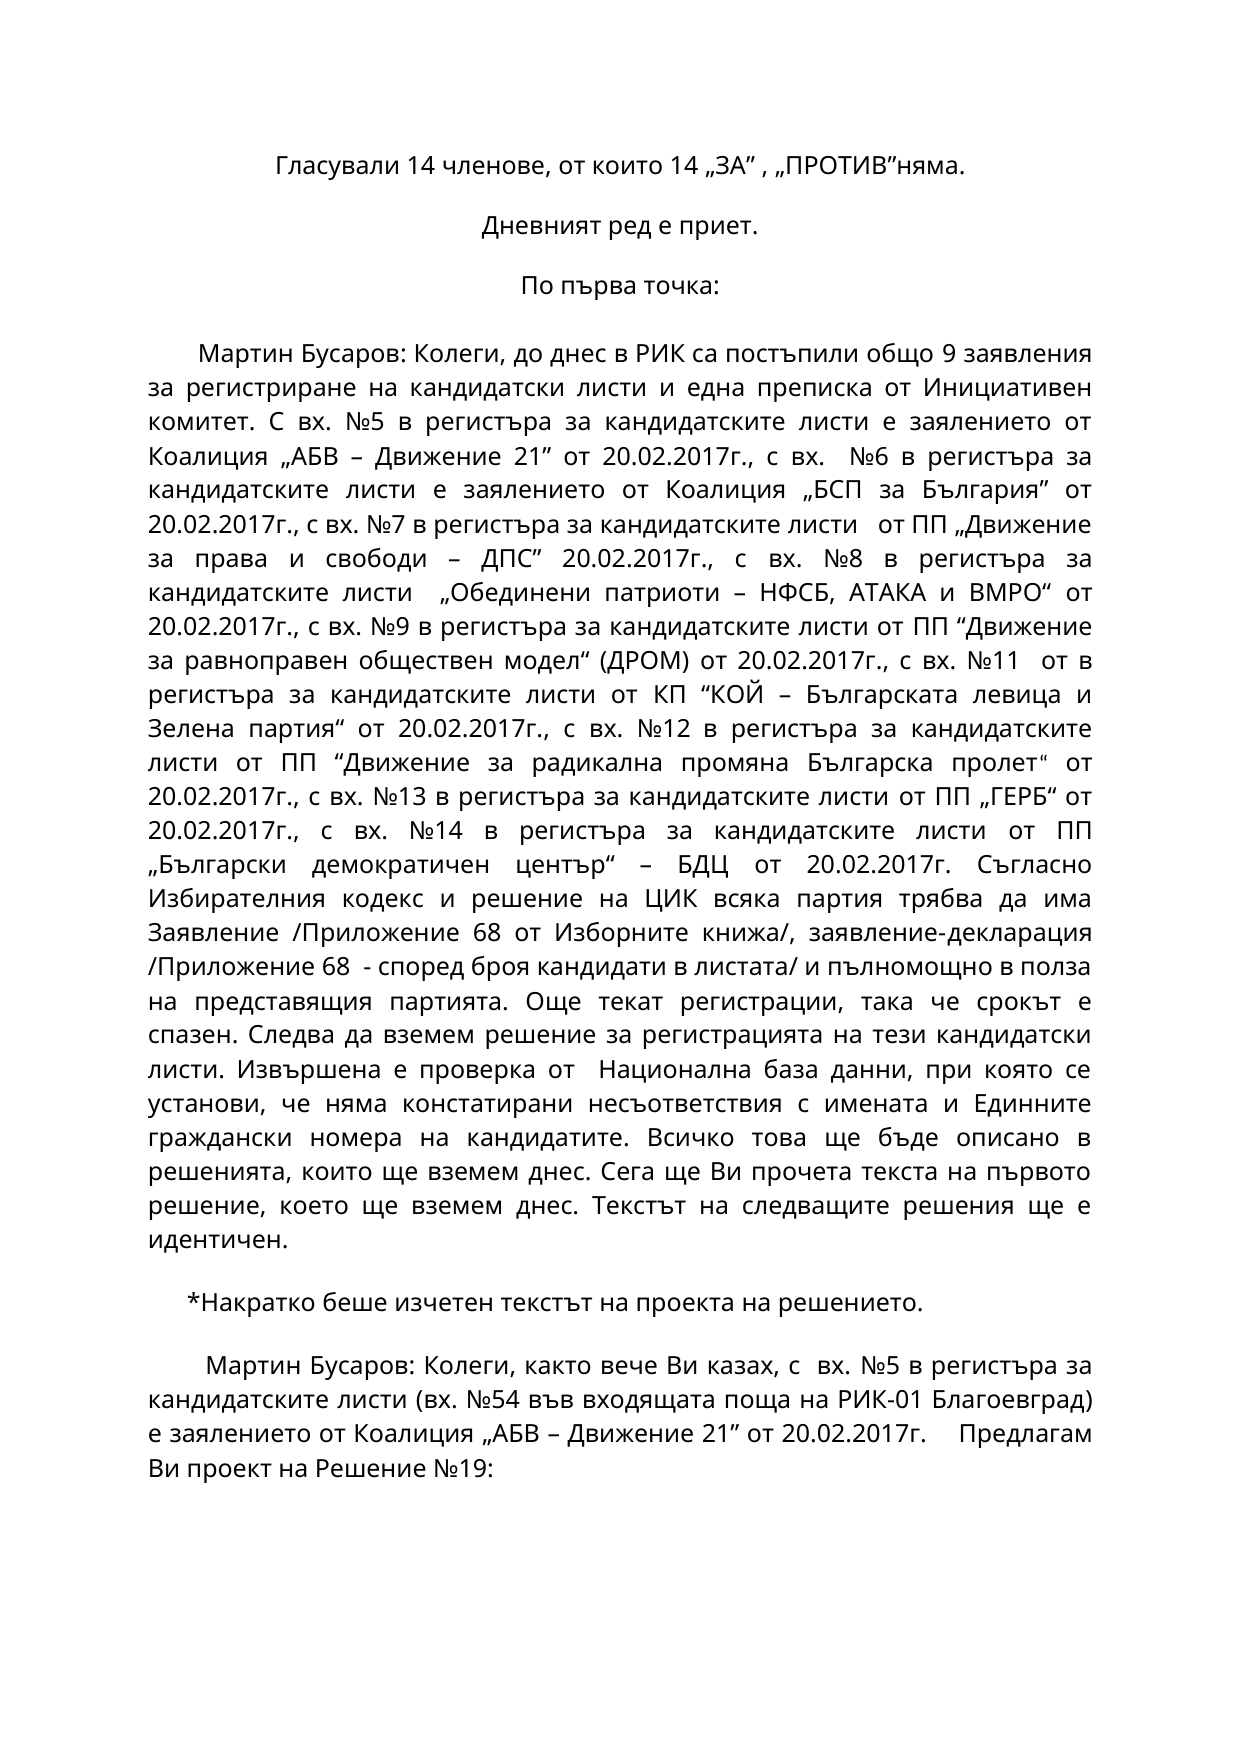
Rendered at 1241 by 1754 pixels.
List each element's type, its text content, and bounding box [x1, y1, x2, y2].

text Гласували 14 членове, от които 14 „ЗА” , „ПРОТИВ”няма. [148, 148, 1093, 182]
text Дневният ред е приет. [148, 208, 1093, 242]
text По първа точка: [148, 268, 1093, 302]
text Мартин Бусаров: Колеги, до днес в РИК са постъпили общо 9 заявления за регистриране на кандидатски листи и една преписка от Инициативен комитет. С вх. №5 в регистъра за кандидатските листи е заялението от Коалиция „АБВ – Движение 21” от 20.02.2017г., с вх. №6 в регистъра за кандидатските листи е заялението от Коалиция „БСП за България” от 20.02.2017г., с вх. №7 в регистъра за кандидатските листи от ПП „Движение за права и свободи – ДПС” 20.02.2017г., с вх. №8 в регистъра за кандидатските листи „Обединени патриоти – НФСБ, АТАКА и ВМРО“ от 20.02.2017г., с вх. №9 в регистъра за кандидатските листи от ПП “Движение за равноправен обществен модел“ (ДРОМ) от 20.02.2017г., с вх. №11 от в регистъра за кандидатските листи от КП “КОЙ – Българската левица и Зелена партия“ от 20.02.2017г., с вх. №12 в регистъра за кандидатските листи от ПП “Движение за радикална промяна Българска пролет“ от 20.02.2017г., с вх. №13 в регистъра за кандидатските листи от ПП „ГЕРБ“ от 20.02.2017г., с вх. №14 в регистъра за кандидатските листи от ПП „Български демократичен център“ – БДЦ от 20.02.2017г. Съгласно Избирателния кодекс и решение на ЦИК всяка партия трябва да има Заявление /Приложение 68 от Изборните книжа/, заявление-декларация /Приложение 68 - според броя кандидати в листата/ и пълномощно в полза на представящия партията. Още текат регистрации, така че срокът е спазен. Следва да вземем решение за регистрацията на тези кандидатски листи. Извършена е проверка от Национална база данни, при която се установи, че няма констатирани несъответствия с имената и Единните граждански номера на кандидатите. Всичко това ще бъде описано в решенията, които ще вземем днес. Сега ще Ви прочета текста на първото решение, което ще вземем днес. Текстът на следващите решения ще е идентичен. [148, 336, 1093, 1256]
text Мартин Бусаров: Колеги, както вече Ви казах, с вх. №5 в регистъра за кандидатските листи (вх. №54 във входящата поща на РИК-01 Благоевград) е заялението от Коалиция „АБВ – Движение 21” от 20.02.2017г. Предлагам Ви проект на Решение №19: [148, 1348, 1093, 1484]
text *Накратко беше изчетен текстът на проекта на решението. [148, 1285, 1093, 1319]
